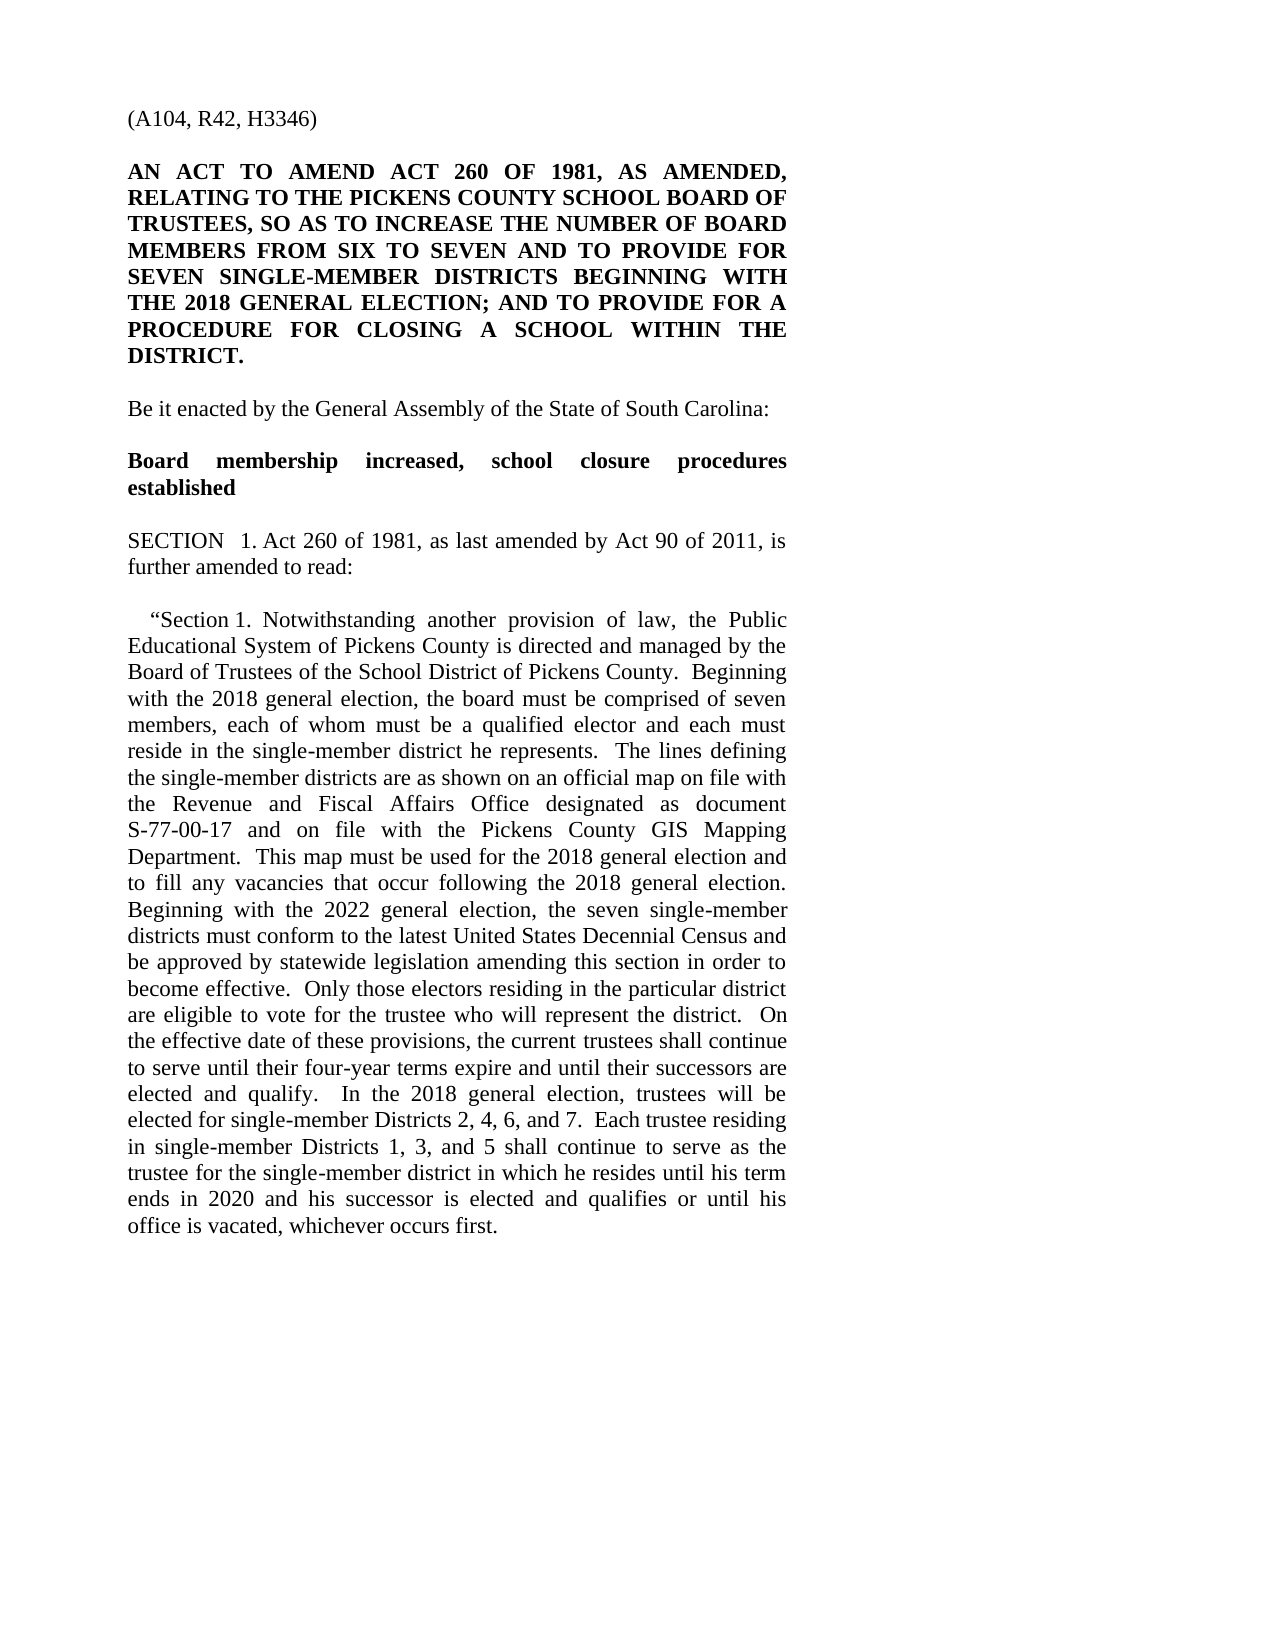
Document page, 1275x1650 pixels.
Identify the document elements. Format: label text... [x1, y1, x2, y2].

text AN ACT TO AMEND ACT 260 OF 1981, AS AMENDED, RELATING TO THE PICKENS COUNTY SCHOOL BOARD OF TRUSTEES, SO AS TO INCREASE THE NUMBER OF BOARD MEMBERS FROM SIX TO SEVEN AND TO PROVIDE FOR SEVEN SINGLE-MEMBER DISTRICTS BEGINNING WITH THE 2018 GENERAL ELECTION; AND TO PROVIDE FOR A PROCEDURE FOR CLOSING A SCHOOL WITHIN THE DISTRICT. [127, 158, 787, 368]
text Be it enacted by the General Assembly of the State of South Carolina: [127, 395, 787, 421]
text (A104, R42, H3346) [127, 105, 787, 131]
text SECTION 1. Act 260 of 1981, as last amended by Act 90 of 2011, is further amended to read: [127, 527, 787, 579]
text “Section 1. Notwithstanding another provision of law, the Public Educational System of Pickens County is directed and managed by the Board of Trustees of the School District of Pickens County. Beginning with the 2018 general election, the board must be comprised of seven members, each of whom must be a qualified elector and each must reside in the single-member district he represents. The lines defining the single-member districts are as shown on an official map on file with the Revenue and Fiscal Affairs Office designated as document S-77-00-17 and on file with the Pickens County GIS Mapping Department. This map must be used for the 2018 general election and to fill any vacancies that occur following the 2018 general election. Beginning with the 2022 general election, the seven single-member districts must conform to the latest United States Decennial Census and be approved by statewide legislation amending this section in order to become effective. Only those electors residing in the particular district are eligible to vote for the trustee who will represent the district. On the effective date of these provisions, the current trustees shall continue to serve until their four-year terms expire and until their successors are elected and qualify. In the 2018 general election, trustees will be elected for single-member Districts 2, 4, 6, and 7. Each trustee residing in single-member Districts 1, 3, and 5 shall continue to serve as the trustee for the single-member district in which he resides until his term ends in 2020 and his successor is elected and qualifies or until his office is vacated, whichever occurs first. [127, 606, 787, 1238]
text Board membership increased, school closure procedures established [127, 448, 787, 500]
